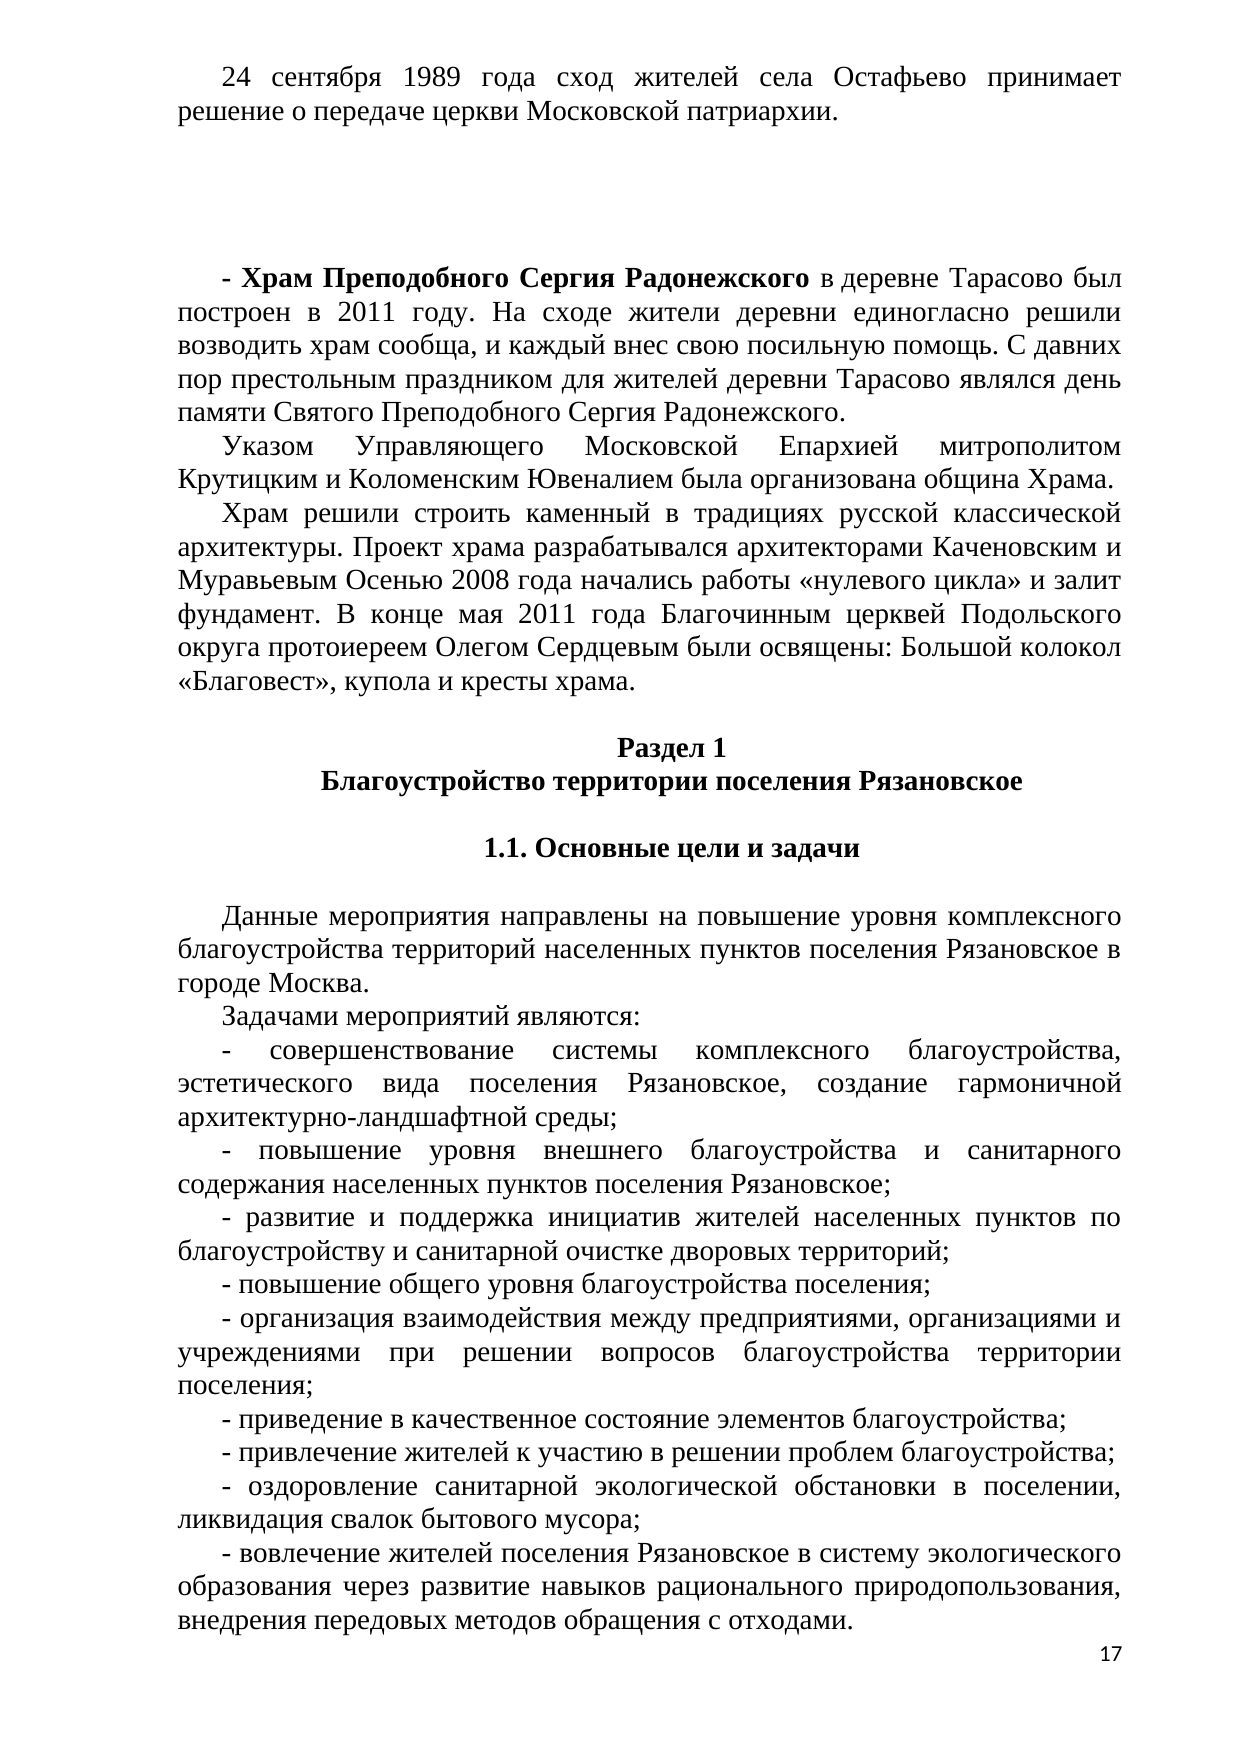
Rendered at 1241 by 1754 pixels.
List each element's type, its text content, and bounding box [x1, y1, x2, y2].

text Указом Управляющего Московской Епархией митрополитом Крутицким и Коломенским Ювеналием была организована община Храма. [177, 428, 1122, 495]
text - совершенствование системы комплексного благоустройства, эстетического вида поселения Рязановское, создание гармоничной архитектурно-ландшафтной среды; [177, 1032, 1122, 1132]
text - организация взаимодействия между предприятиями, организациями и учреждениями при решении вопросов благоустройства территории поселения; [177, 1300, 1122, 1401]
text Раздел 1 [177, 730, 1122, 763]
text 24 сентября 1989 года сход жителей села Остафьево принимает решение о передаче церкви Московской патриархии. [177, 59, 1122, 126]
text Задачами мероприятий являются: [177, 998, 1122, 1032]
text - развитие и поддержка инициатив жителей населенных пунктов по благоустройству и санитарной очистке дворовых территорий; [177, 1199, 1122, 1267]
text - оздоровление санитарной экологической обстановки в поселении, ликвидация свалок бытового мусора; [177, 1468, 1122, 1535]
text - Храм Преподобного Сергия Радонежского в деревне Тарасово был построен в 2011 году. На сходе жители деревни единогласно решили возводить храм сообща, и каждый внес свою посильную помощь. С давних пор престольным праздником для жителей деревни Тарасово являлся день памяти Святого Преподобного Сергия Радонежского. [177, 260, 1122, 428]
text - приведение в качественное состояние элементов благоустройства; [177, 1401, 1122, 1434]
text Данные мероприятия направлены на повышение уровня комплексного благоустройства территорий населенных пунктов поселения Рязановское в городе Москва. [177, 898, 1122, 998]
text - повышение уровня внешнего благоустройства и санитарного содержания населенных пунктов поселения Рязановское; [177, 1132, 1122, 1199]
text Благоустройство территории поселения Рязановское [177, 763, 1122, 797]
text - вовлечение жителей поселения Рязановское в систему экологического образования через развитие навыков рационального природопользования, внедрения передовых методов обращения с отходами. [177, 1535, 1122, 1636]
text 1.1. Основные цели и задачи [177, 831, 1122, 864]
text - привлечение жителей к участию в решении проблем благоустройства; [177, 1434, 1122, 1468]
text Храм решили строить каменный в традициях русской классической архитектуры. Проект храма разрабатывался архитекторами Каченовским и Муравьевым Осенью 2008 года начались работы «нулевого цикла» и залит фундамент. В конце мая 2011 года Благочинным церквей Подольского округа протоиереем Олегом Сердцевым были освящены: Большой колокол «Благовест», купола и кресты храма. [177, 495, 1122, 696]
text - повышение общего уровня благоустройства поселения; [177, 1267, 1122, 1300]
